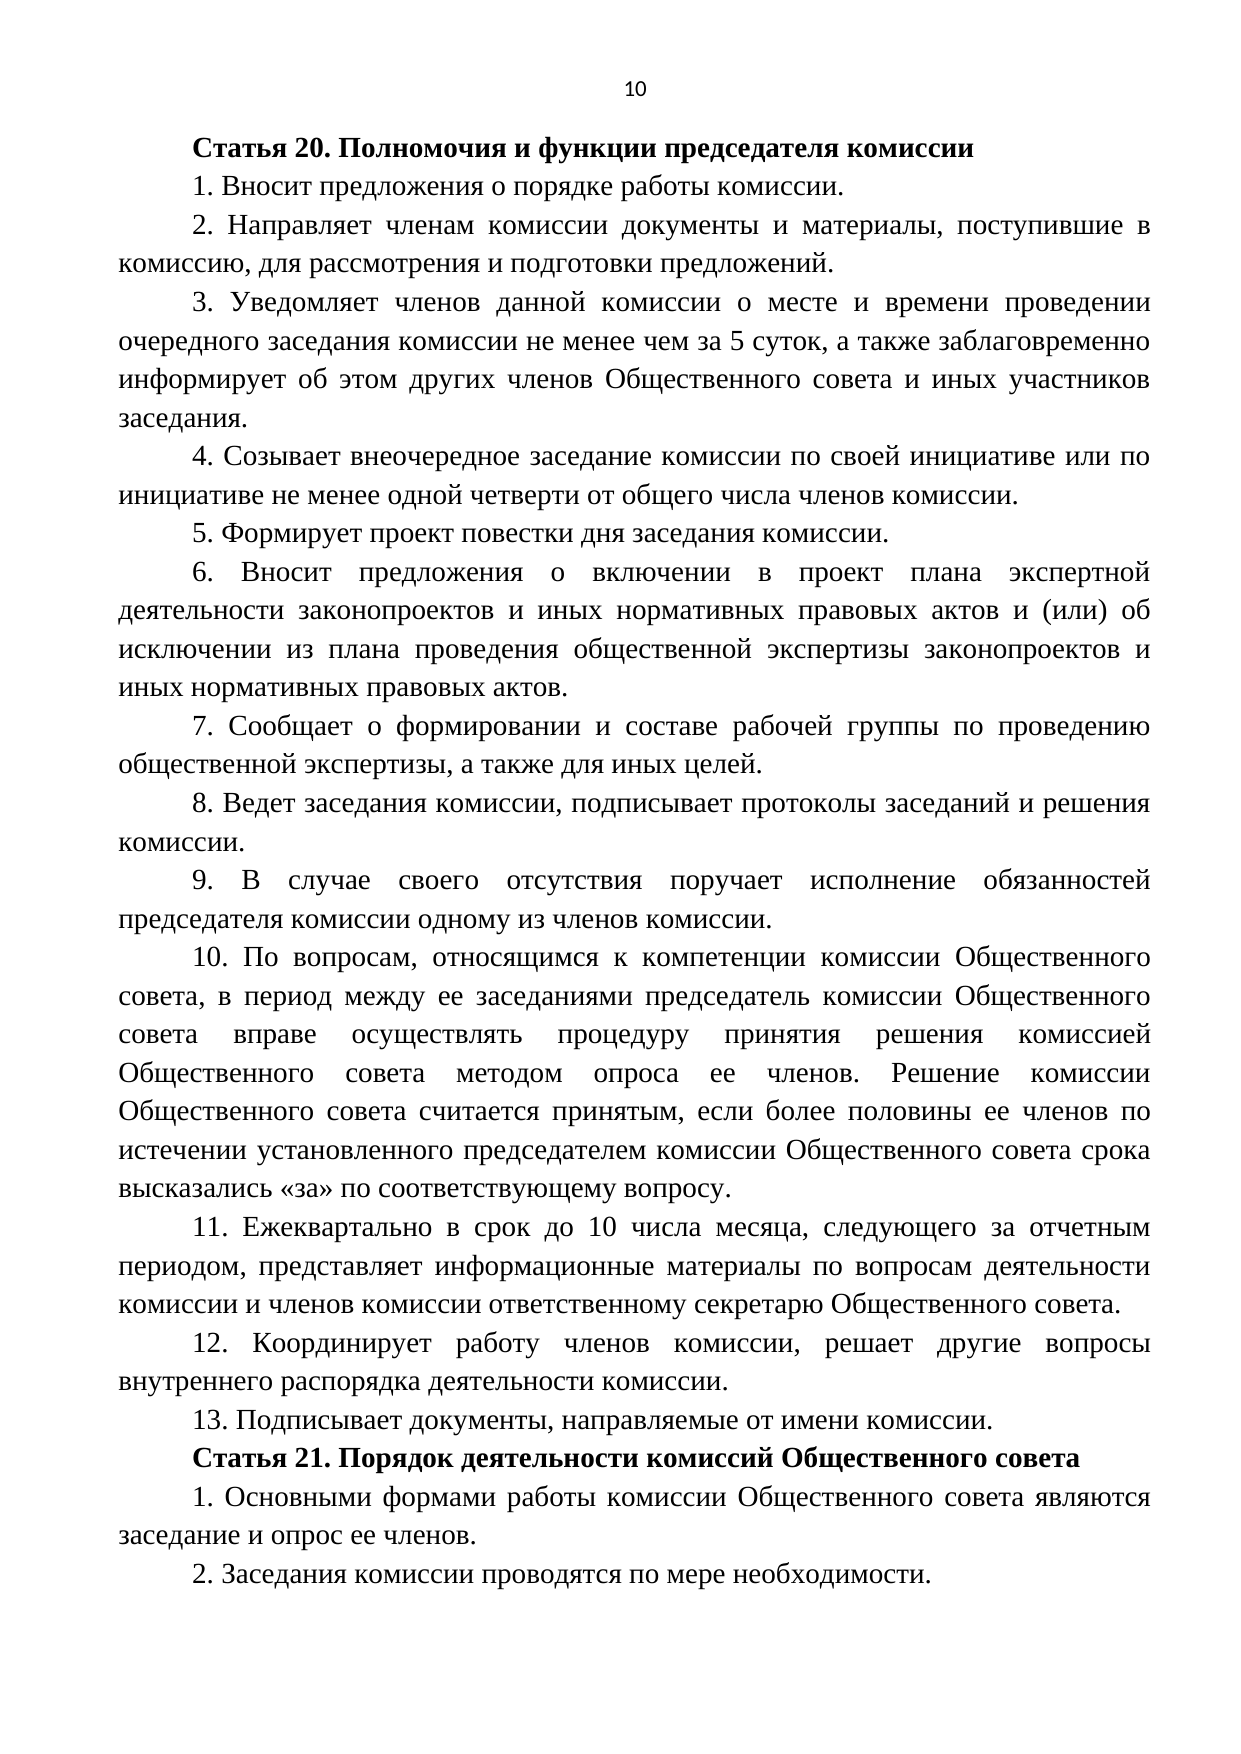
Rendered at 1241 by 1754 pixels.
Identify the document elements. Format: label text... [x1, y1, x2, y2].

text 13. Подписывает документы, направляемые от имени комиссии. [118, 1402, 1152, 1435]
text 9. В случае своего отсутствия поручает исполнение обязанностей председателя комиссии одному из членов комиссии. [118, 862, 1152, 934]
text 7. Сообщает о формировании и составе рабочей группы по проведению общественной экспертизы, а также для иных целей. [118, 708, 1152, 780]
text 1. Вносит предложения о порядке работы комиссии. [118, 168, 1152, 202]
text 2. Направляет членам комиссии документы и материалы, поступившие в комиссию, для рассмотрения и подготовки предложений. [118, 207, 1152, 279]
text 4. Созывает внеочередное заседание комиссии по своей инициативе или по инициативе не менее одной четверти от общего числа членов комиссии. [118, 438, 1152, 510]
text 2. Заседания комиссии проводятся по мере необходимости. [118, 1556, 1152, 1589]
text 3. Уведомляет членов данной комиссии о месте и времени проведении очередного заседания комиссии не менее чем за 5 суток, а также заблаговременно информирует об этом других членов Общественного совета и иных участников заседания. [118, 284, 1152, 433]
text 6. Вносит предложения о включении в проект плана экспертной деятельности законопроектов и иных нормативных правовых актов и (или) об исключении из плана проведения общественной экспертизы законопроектов и иных нормативных правовых актов. [118, 554, 1152, 703]
text 8. Ведет заседания комиссии, подписывает протоколы заседаний и решения комиссии. [118, 785, 1152, 857]
text 10. По вопросам, относящимся к компетенции комиссии Общественного совета, в период между ее заседаниями председатель комиссии Общественного совета вправе осуществлять процедуру принятия решения комиссией Общественного совета методом опроса ее членов. Решение комиссии Общественного совета считается принятым, если более половины ее членов по истечении установленного председателем комиссии Общественного совета срока высказались «за» по соответствующему вопросу. [118, 939, 1152, 1204]
text Статья 20. Полномочия и функции председателя комиссии [118, 130, 1152, 163]
text 12. Координирует работу членов комиссии, решает другие вопросы внутреннего распорядка деятельности комиссии. [118, 1325, 1152, 1397]
text Статья 21. Порядок деятельности комиссий Общественного совета [118, 1440, 1152, 1474]
text 11. Ежеквартально в срок до 10 числа месяца, следующего за отчетным периодом, представляет информационные материалы по вопросам деятельности комиссии и членов комиссии ответственному секретарю Общественного совета. [118, 1209, 1152, 1320]
text 1. Основными формами работы комиссии Общественного совета являются заседание и опрос ее членов. [118, 1479, 1152, 1551]
text 5. Формирует проект повестки дня заседания комиссии. [118, 515, 1152, 549]
